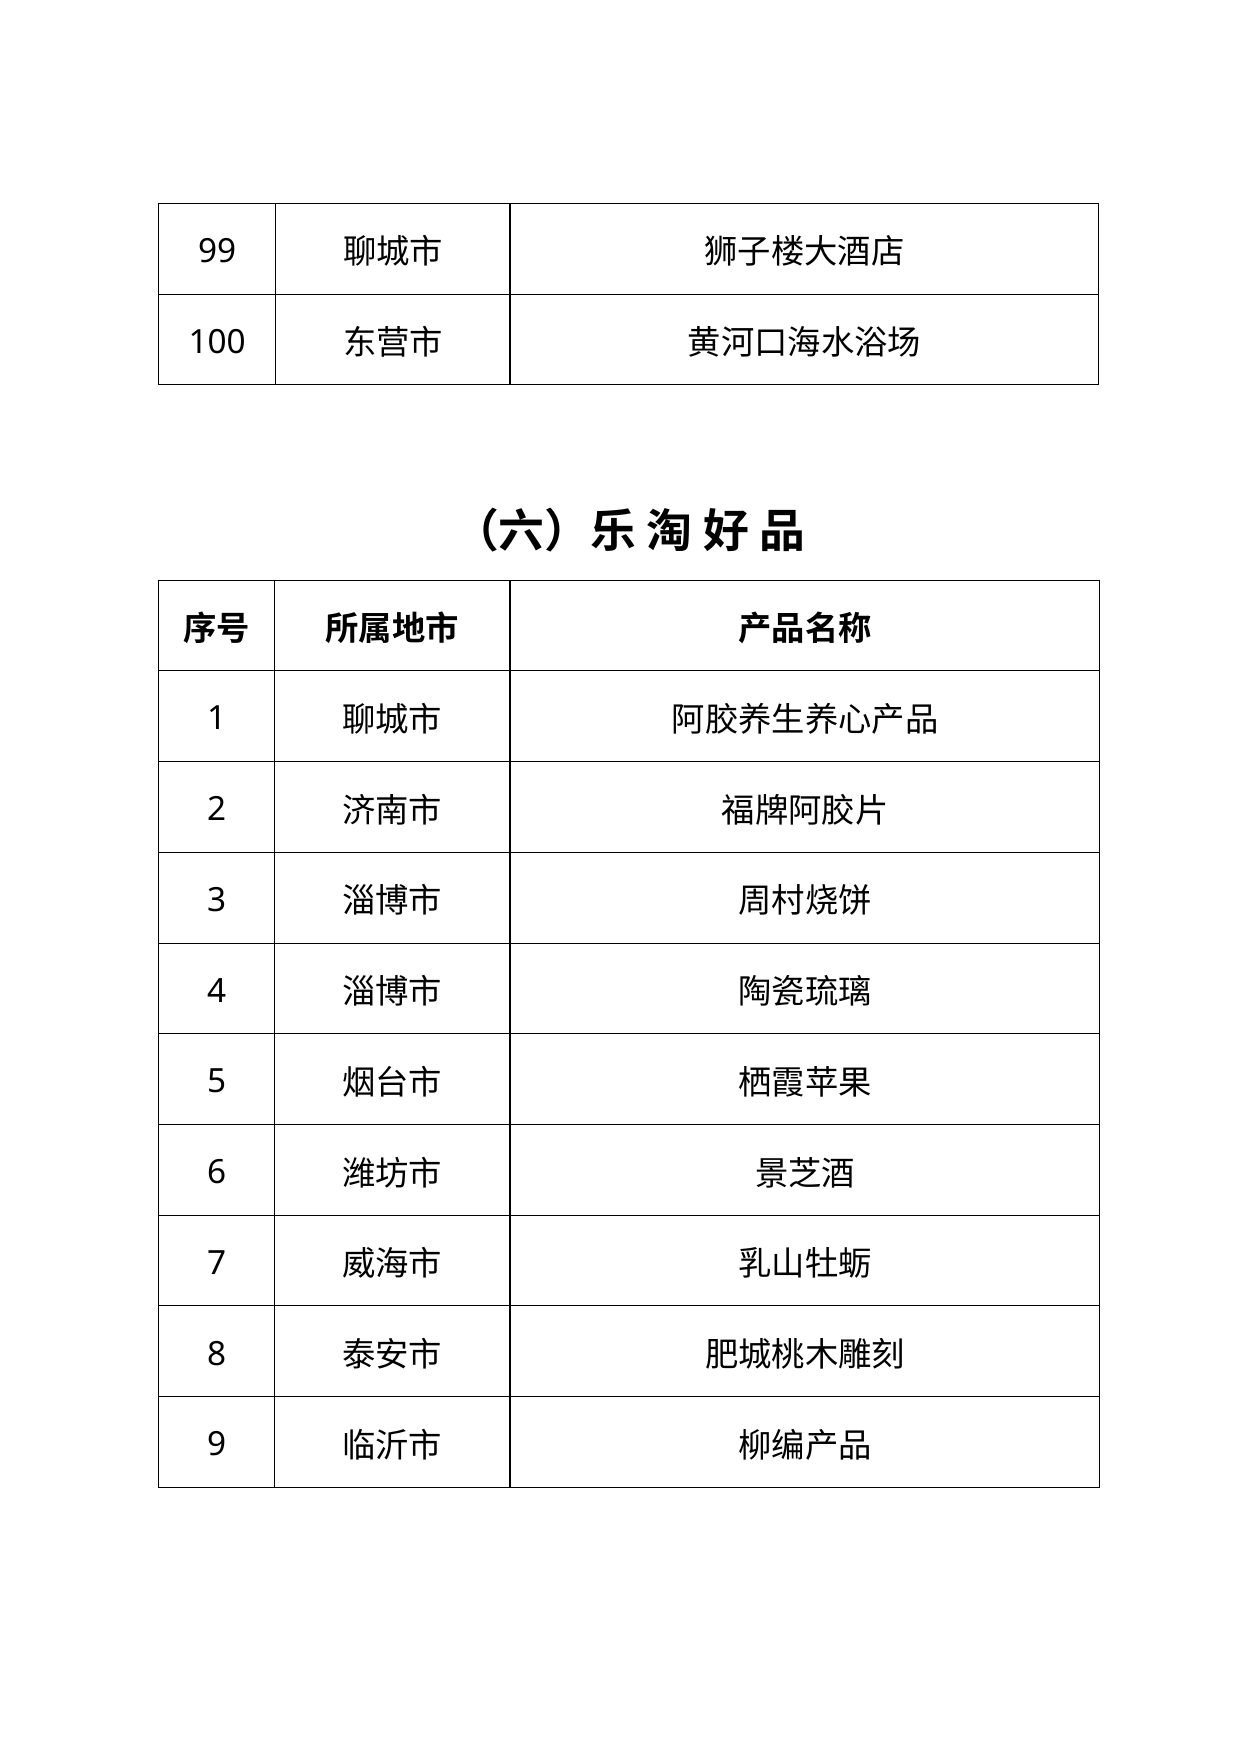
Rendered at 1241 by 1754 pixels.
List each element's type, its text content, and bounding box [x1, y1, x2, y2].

table_cell 产品名称 [511, 581, 1099, 670]
table_cell 泰安市 [275, 1306, 509, 1396]
table_cell 潍坊市 [275, 1125, 509, 1214]
table_cell 临沂市 [275, 1397, 509, 1487]
table_cell 淄博市 [275, 944, 509, 1033]
table_cell 9 [159, 1397, 274, 1487]
table_cell 7 [159, 1216, 274, 1305]
table_cell 景芝酒 [511, 1125, 1099, 1214]
table_cell 黄河口海水浴场 [511, 295, 1098, 384]
table_cell 100 [159, 295, 275, 384]
table_cell 阿胶养生养心产品 [511, 671, 1099, 761]
table_cell 2 [159, 762, 274, 852]
table_cell 1 [159, 671, 274, 761]
table_cell 东营市 [276, 295, 509, 384]
table_cell 周村烧饼 [511, 853, 1099, 942]
table_cell 3 [159, 853, 274, 942]
table_cell 肥城桃木雕刻 [511, 1306, 1099, 1396]
table_cell 聊城市 [276, 204, 509, 293]
table_cell 烟台市 [275, 1034, 509, 1124]
table_cell 6 [159, 1125, 274, 1214]
table_cell 乳山牡蛎 [511, 1216, 1099, 1305]
table_cell 福牌阿胶片 [511, 762, 1099, 852]
table_cell 聊城市 [275, 671, 509, 761]
table_cell 栖霞苹果 [511, 1034, 1099, 1124]
table_header （六）乐 淘 好 品 [158, 474, 1099, 579]
table_cell 8 [159, 1306, 274, 1396]
table_cell 陶瓷琉璃 [511, 944, 1099, 1033]
table_cell 威海市 [275, 1216, 509, 1305]
table_cell 狮子楼大酒店 [511, 204, 1098, 293]
table_cell 5 [159, 1034, 274, 1124]
table_cell 淄博市 [275, 853, 509, 942]
table_cell 序号 [159, 581, 274, 670]
table_cell 99 [159, 204, 275, 293]
table_cell 济南市 [275, 762, 509, 852]
table_cell 柳编产品 [511, 1397, 1099, 1487]
table_cell 4 [159, 944, 274, 1033]
table_cell 所属地市 [275, 581, 509, 670]
